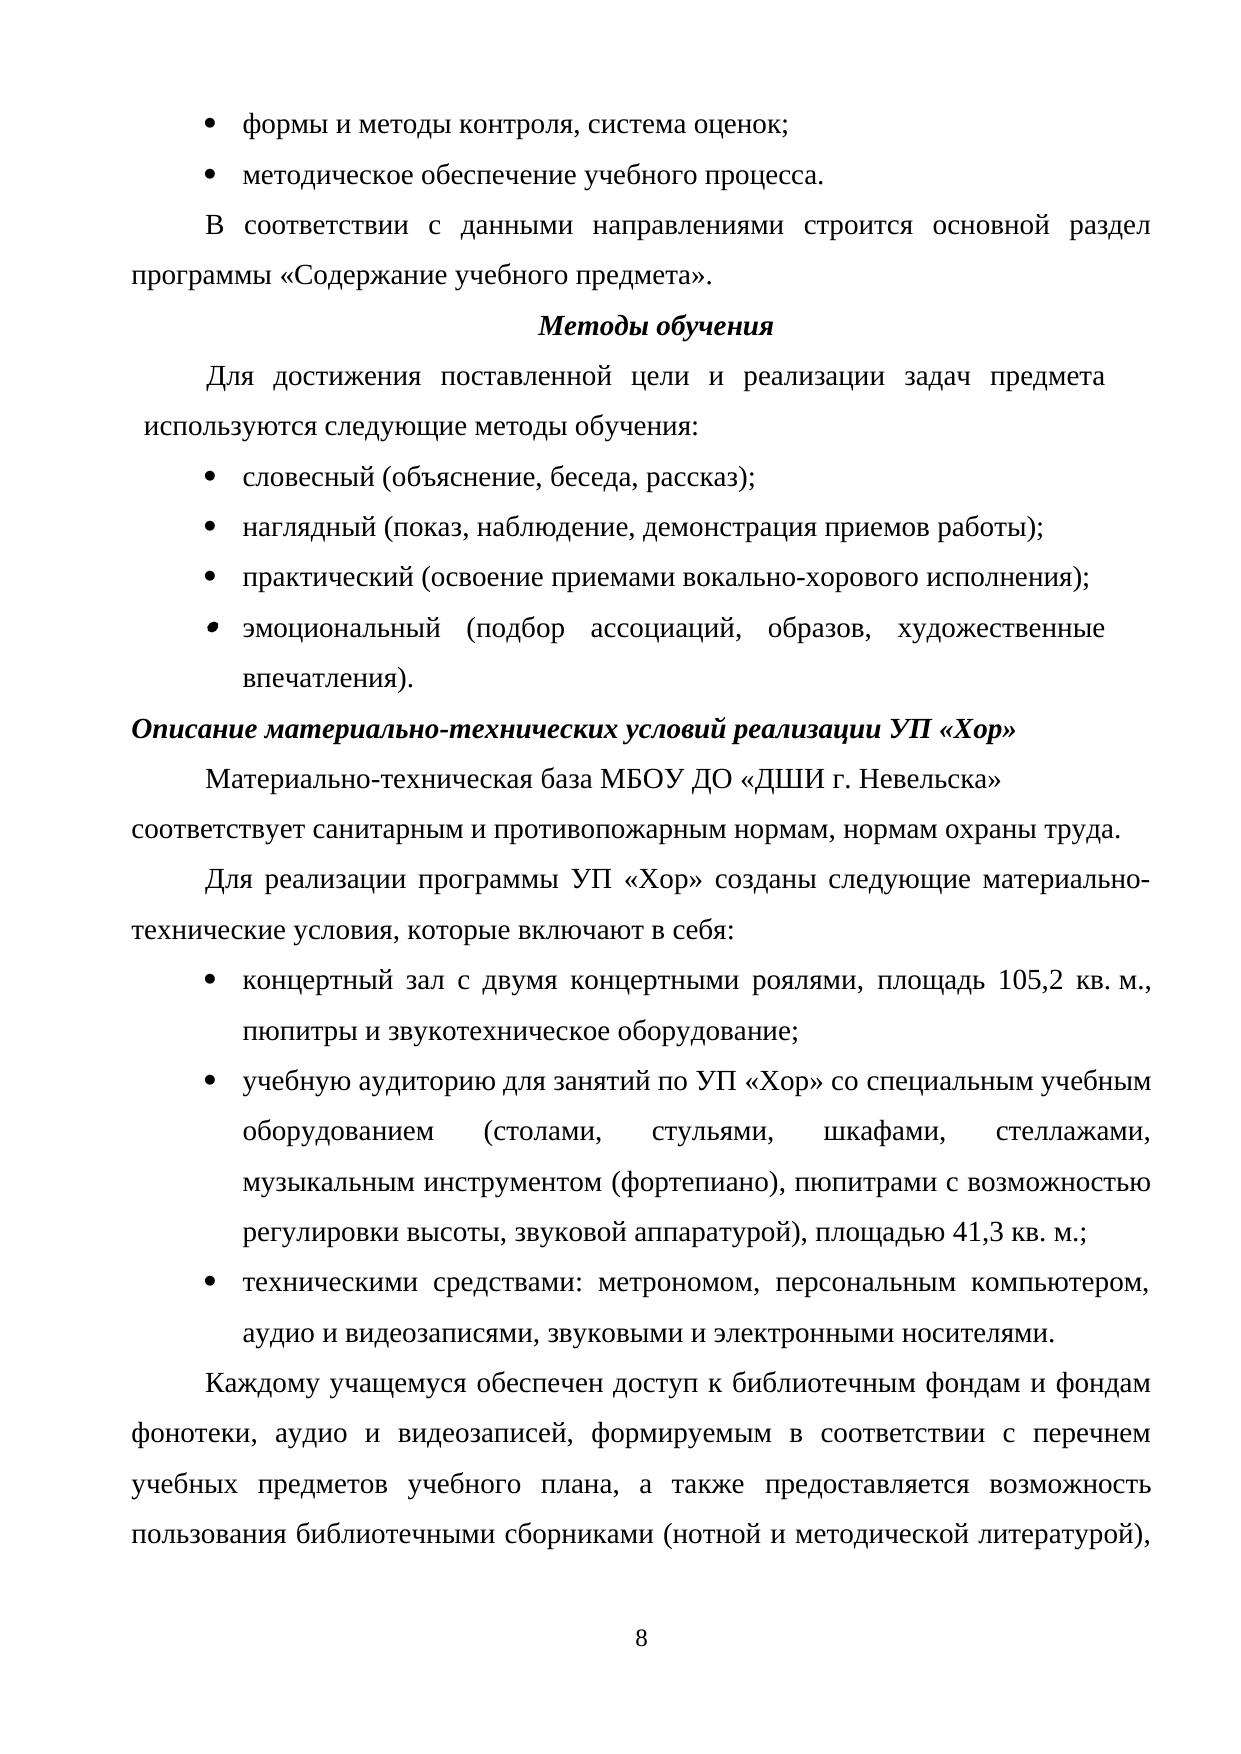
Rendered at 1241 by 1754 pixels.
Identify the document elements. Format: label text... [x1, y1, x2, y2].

list учебную аудиторию для занятий по УП «Хор» со специальным учебным оборудованием (столами, стульями, шкафами, стеллажами, музыкальным инструментом (фортепиано), пюпитрами с возможностью регулировки высоты, звуковой аппаратурой), площадью 41,3 кв. м.; [205, 1063, 1152, 1248]
list практический (освоение приемами вокально-хорового исполнения); [205, 559, 1152, 593]
text Для достижения поставленной цели и реализации задач предмета используются следующие методы обучения: [144, 358, 1106, 442]
text Материально-техническая база МБОУ ДО «ДШИ г. Невельска» соответствует санитарным и противопожарным нормам, нормам охраны труда. [131, 761, 1152, 845]
list наглядный (показ, наблюдение, демонстрация приемов работы); [205, 509, 1152, 543]
list концертный зал с двумя концертными роялями, площадь 105,2 кв. м., пюпитры и звукотехническое оборудование; [205, 962, 1152, 1046]
text Для реализации программы УП «Хор» созданы следующие материально-технические условия, которые включают в себя: [131, 862, 1152, 946]
text В соответствии с данными направлениями строится основной раздел программы «Содержание учебного предмета». [131, 207, 1152, 291]
list формы и методы контроля, система оценок; [205, 106, 1152, 140]
list эмоциональный (подбор ассоциаций, образов, художественные впечатления). [205, 610, 1106, 694]
list словесный (объяснение, беседа, рассказ); [205, 459, 1152, 492]
list техническими средствами: метрономом, персональным компьютером, аудио и видеозаписями, звуковыми и электронными носителями. [205, 1264, 1149, 1348]
list методическое обеспечение учебного процесса. [205, 157, 1152, 190]
text Методы обучения [144, 308, 1106, 341]
text Описание материально-технических условий реализации УП «Хор» [131, 711, 1152, 744]
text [131, 1365, 1152, 1549]
